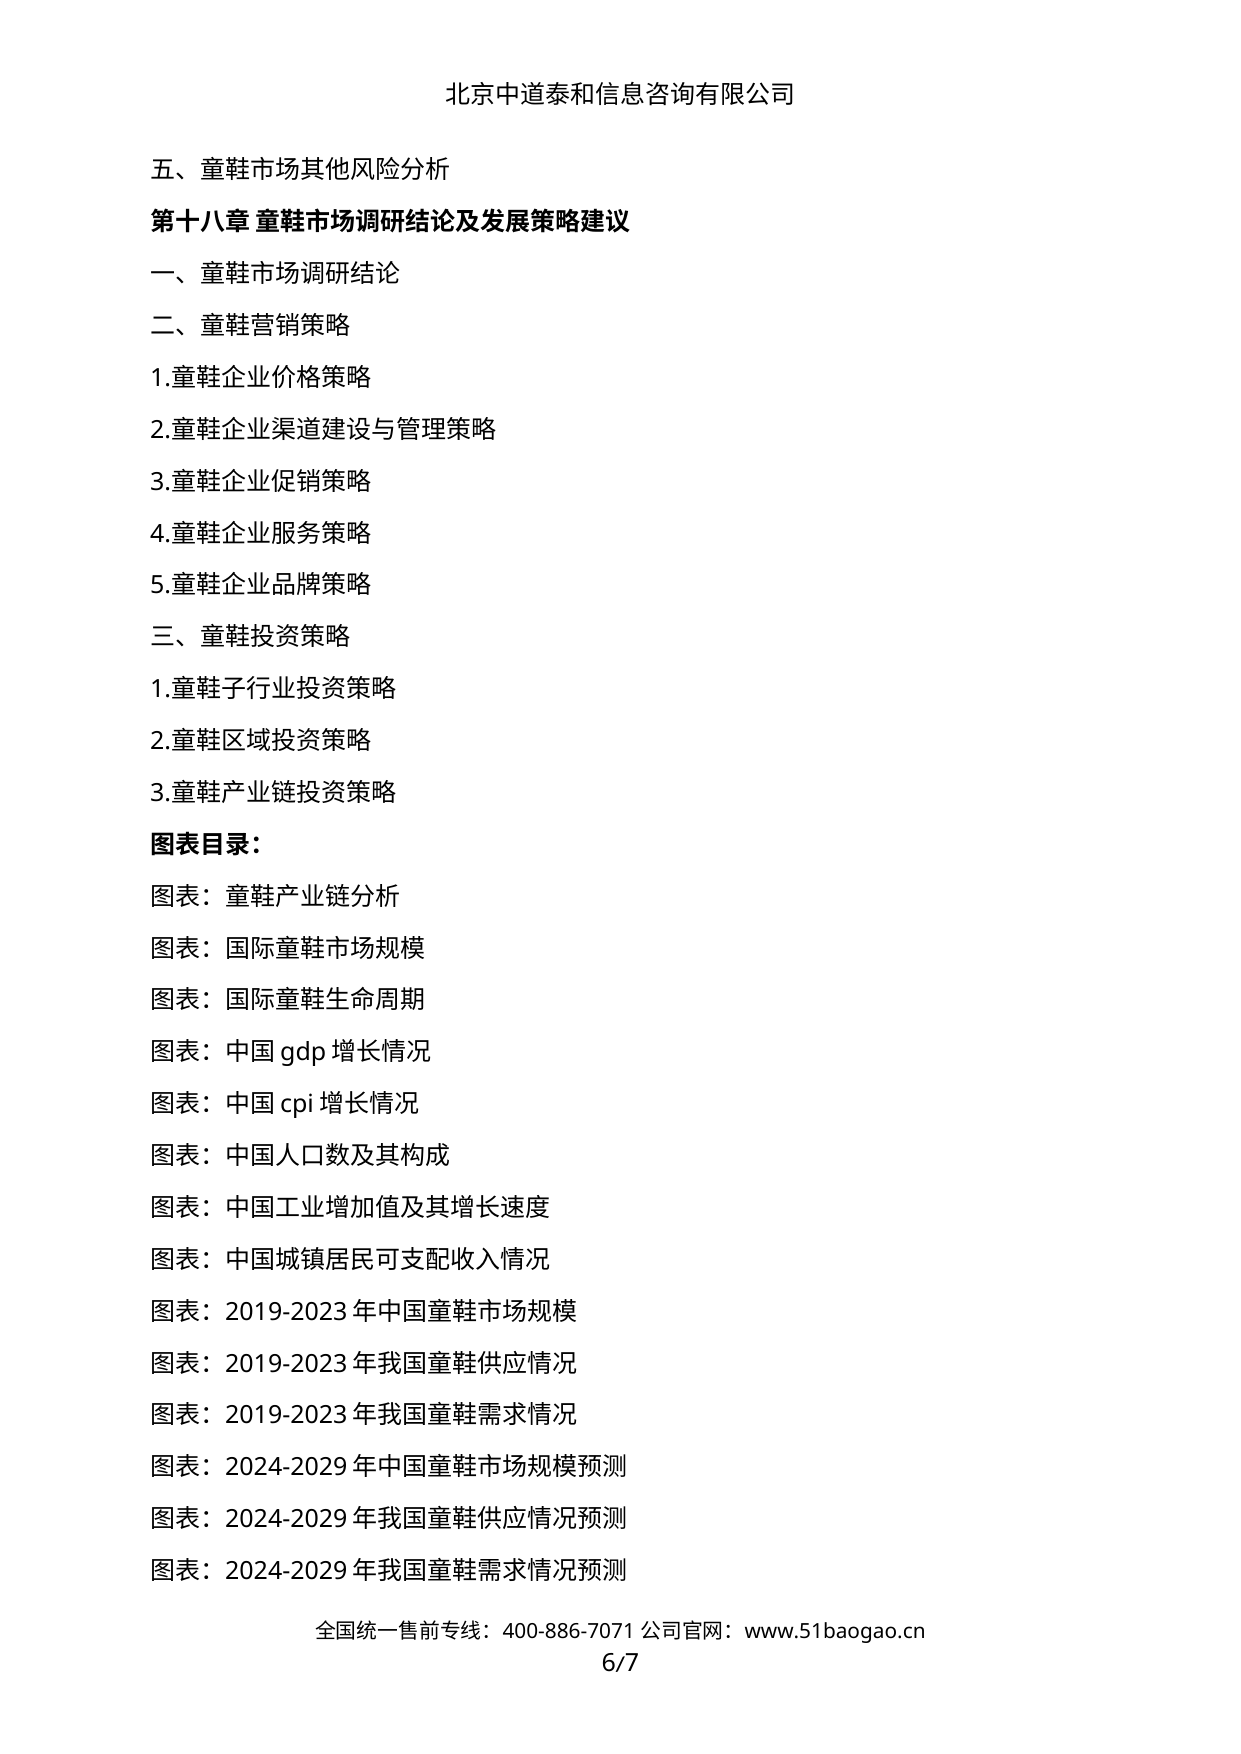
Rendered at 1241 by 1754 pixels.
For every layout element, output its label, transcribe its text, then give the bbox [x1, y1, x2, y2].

text 二、童鞋营销策略 [150, 306, 1090, 342]
text 5.童鞋企业品牌策略 [150, 565, 1090, 601]
text 4.童鞋企业服务策略 [150, 513, 1090, 549]
text 图表：2024-2029年我国童鞋需求情况预测 [150, 1551, 1090, 1587]
text 图表：2019-2023年中国童鞋市场规模 [150, 1291, 1090, 1327]
text 图表：2024-2029年中国童鞋市场规模预测 [150, 1447, 1090, 1483]
text 图表：中国gdp增长情况 [150, 1032, 1090, 1068]
text 一、童鞋市场调研结论 [150, 254, 1090, 290]
text 三、童鞋投资策略 [150, 617, 1090, 653]
text 图表：2024-2029年我国童鞋供应情况预测 [150, 1499, 1090, 1535]
text 图表：2019-2023年我国童鞋供应情况 [150, 1343, 1090, 1379]
text 图表：中国cpi增长情况 [150, 1084, 1090, 1120]
text 1.童鞋企业价格策略 [150, 357, 1090, 394]
text 图表：国际童鞋生命周期 [150, 980, 1090, 1016]
text 2.童鞋企业渠道建设与管理策略 [150, 409, 1090, 446]
text 图表：国际童鞋市场规模 [150, 928, 1090, 964]
text 1.童鞋子行业投资策略 [150, 669, 1090, 705]
text 五、童鞋市场其他风险分析 [150, 150, 1090, 186]
text 第十八章 童鞋市场调研结论及发展策略建议 [150, 202, 1090, 238]
text 3.童鞋企业促销策略 [150, 461, 1090, 497]
text 图表：中国城镇居民可支配收入情况 [150, 1239, 1090, 1276]
text 图表：中国人口数及其构成 [150, 1136, 1090, 1172]
text 图表目录： [150, 824, 1090, 861]
text 图表：中国工业增加值及其增长速度 [150, 1187, 1090, 1224]
text 3.童鞋产业链投资策略 [150, 772, 1090, 809]
text 图表：2019-2023年我国童鞋需求情况 [150, 1395, 1090, 1431]
text 图表：童鞋产业链分析 [150, 876, 1090, 912]
text 2.童鞋区域投资策略 [150, 721, 1090, 757]
